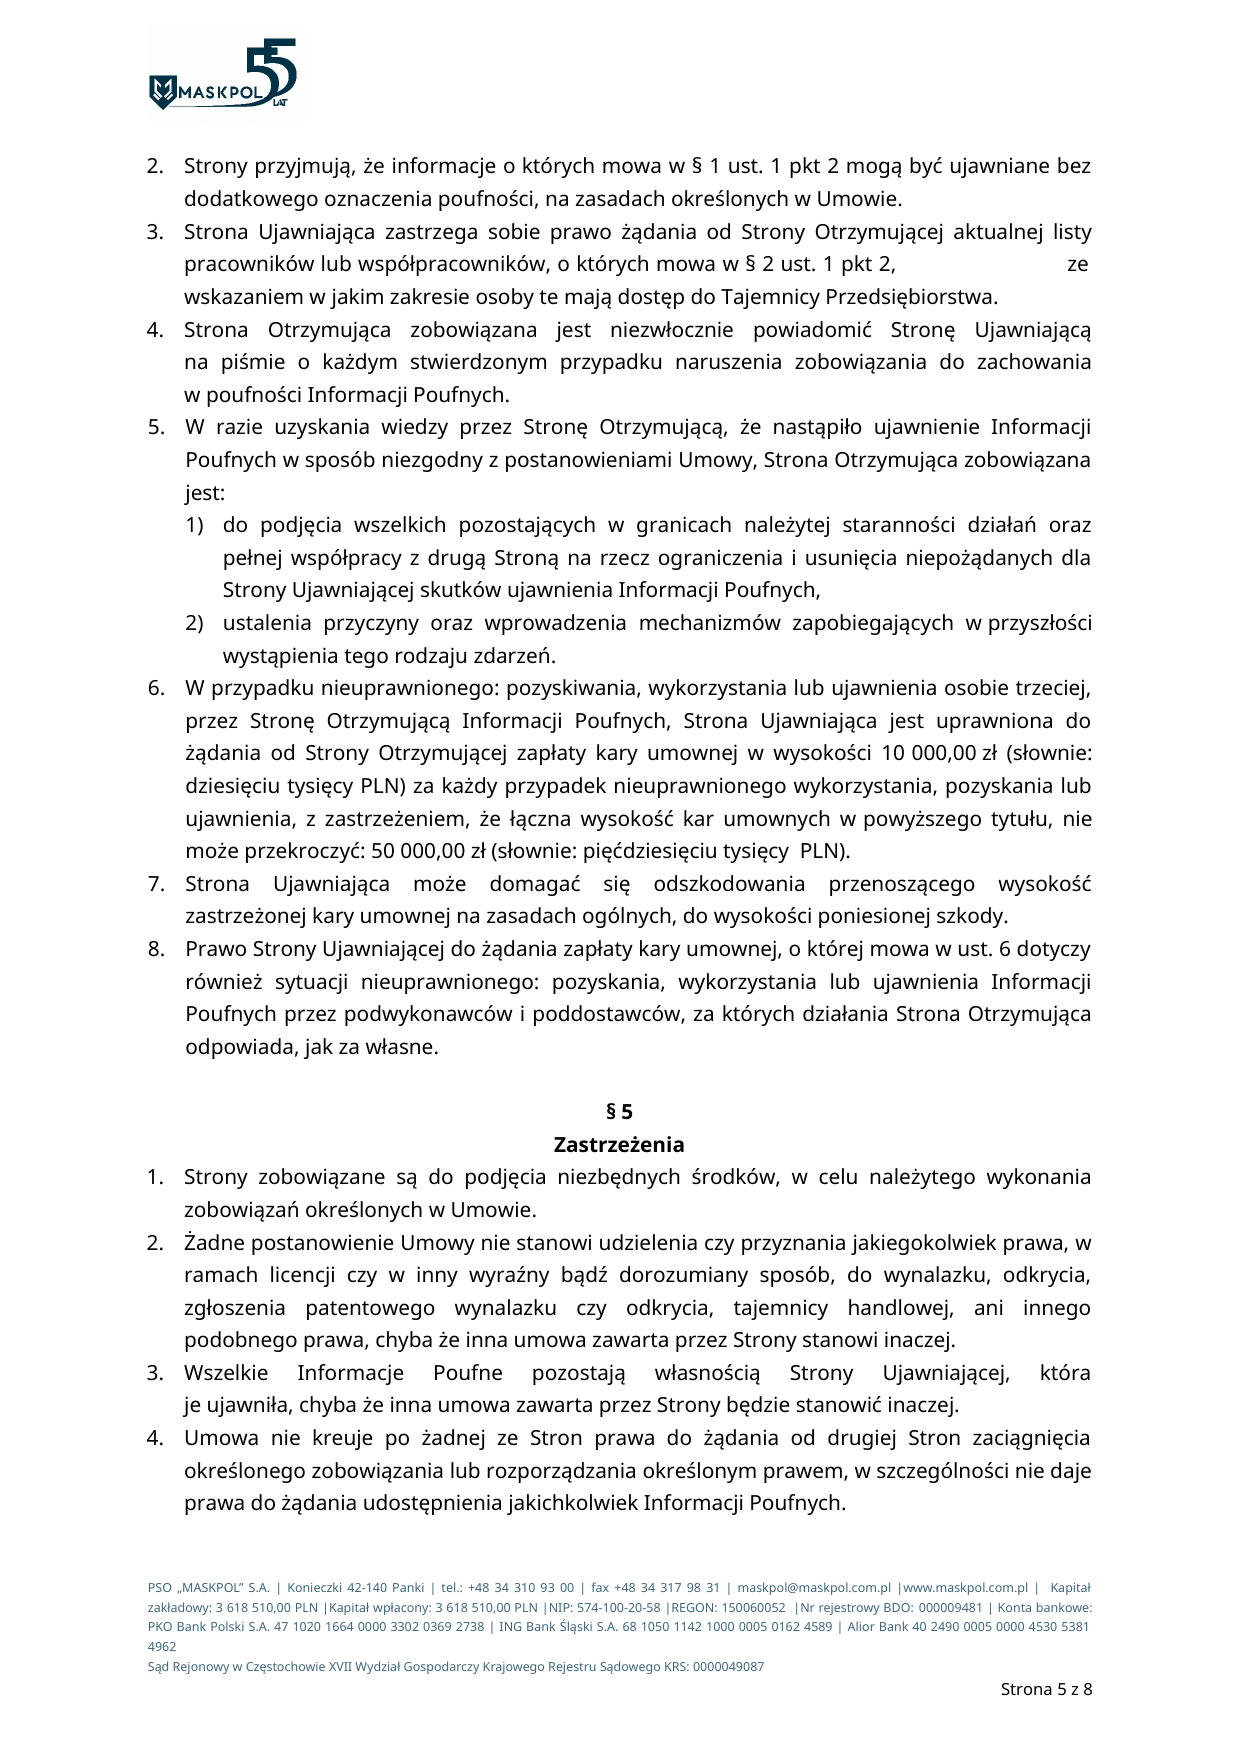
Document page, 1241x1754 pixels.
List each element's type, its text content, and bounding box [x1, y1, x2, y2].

text § 5 [146, 1097, 1093, 1126]
list Wszelkie Informacje Poufne pozostają własnością Strony Ujawniającej, która je ujawniła, chyba że inna umowa zawarta przez Strony będzie stanowić inaczej. [146, 1358, 1093, 1419]
list Umowa nie kreuje po żadnej ze Stron prawa do żądania od drugiej Stron zaciągnięcia określonego zobowiązania lub rozporządzania określonym prawem, w szczególności nie daje prawa do żądania udostępnienia jakichkolwiek Informacji Poufnych. [146, 1423, 1093, 1517]
list Strony zobowiązane są do podjęcia niezbędnych środków, w celu należytego wykonania zobowiązań określonych w Umowie. [146, 1162, 1093, 1223]
picture [147, 25, 307, 125]
list Żadne postanowienie Umowy nie stanowi udzielenia czy przyznania jakiegokolwiek prawa, w ramach licencji czy w inny wyraźny bądź dorozumiany sposób, do wynalazku, odkrycia, zgłoszenia patentowego wynalazku czy odkrycia, tajemnicy handlowej, ani innego podobnego prawa, chyba że inna umowa zawarta przez Strony stanowi inaczej. [146, 1228, 1093, 1354]
list Strona Ujawniająca zastrzega sobie prawo żądania od Strony Otrzymującej aktualnej listy pracowników lub współpracowników, o których mowa w § 2 ust. 1 pkt 2, ze wskazaniem w jakim zakresie osoby te mają dostęp do Tajemnicy Przedsiębiorstwa. [146, 217, 1093, 311]
text Zastrzeżenia [146, 1130, 1093, 1158]
list ustalenia przyczyny oraz wprowadzenia mechanizmów zapobiegających w przyszłości wystąpienia tego rodzaju zdarzeń. [185, 608, 1093, 669]
list W przypadku nieuprawnionego: pozyskiwania, wykorzystania lub ujawnienia osobie trzeciej, przez Stronę Otrzymującą Informacji Poufnych, Strona Ujawniająca jest uprawniona do żądania od Strony Otrzymującej zapłaty kary umownej w wysokości 10 000,00 zł (słownie: dziesięciu tysięcy PLN) za każdy przypadek nieuprawnionego wykorzystania, pozyskania lub ujawnienia, z zastrzeżeniem, że łączna wysokość kar umownych w powyższego tytułu, nie może przekroczyć: 50 000,00 zł (słownie: pięćdziesięciu tysięcy PLN). [148, 673, 1093, 865]
list Strona Otrzymująca zobowiązana jest niezwłocznie powiadomić Stronę Ujawniającą na piśmie o każdym stwierdzonym przypadku naruszenia zobowiązania do zachowania w poufności Informacji Poufnych. [146, 315, 1093, 408]
list Prawo Strony Ujawniającej do żądania zapłaty kary umownej, o której mowa w ust. 6 dotyczy również sytuacji nieuprawnionego: pozyskania, wykorzystania lub ujawnienia Informacji Poufnych przez podwykonawców i poddostawców, za których działania Strona Otrzymująca odpowiada, jak za własne. [148, 934, 1093, 1060]
list Strona Ujawniająca może domagać się odszkodowania przenoszącego wysokość zastrzeżonej kary umownej na zasadach ogólnych, do wysokości poniesionej szkody. [148, 869, 1093, 930]
list W razie uzyskania wiedzy przez Stronę Otrzymującą, że nastąpiło ujawnienie Informacji Poufnych w sposób niezgodny z postanowieniami Umowy, Strona Otrzymująca zobowiązana jest: [148, 412, 1093, 506]
list Strony przyjmują, że informacje o których mowa w § 1 ust. 1 pkt 2 mogą być ujawniane bez dodatkowego oznaczenia poufności, na zasadach określonych w Umowie. [146, 152, 1093, 213]
list do podjęcia wszelkich pozostających w granicach należytej staranności działań oraz pełnej współpracy z drugą Stroną na rzecz ograniczenia i usunięcia niepożądanych dla Strony Ujawniającej skutków ujawnienia Informacji Poufnych, [185, 510, 1093, 604]
